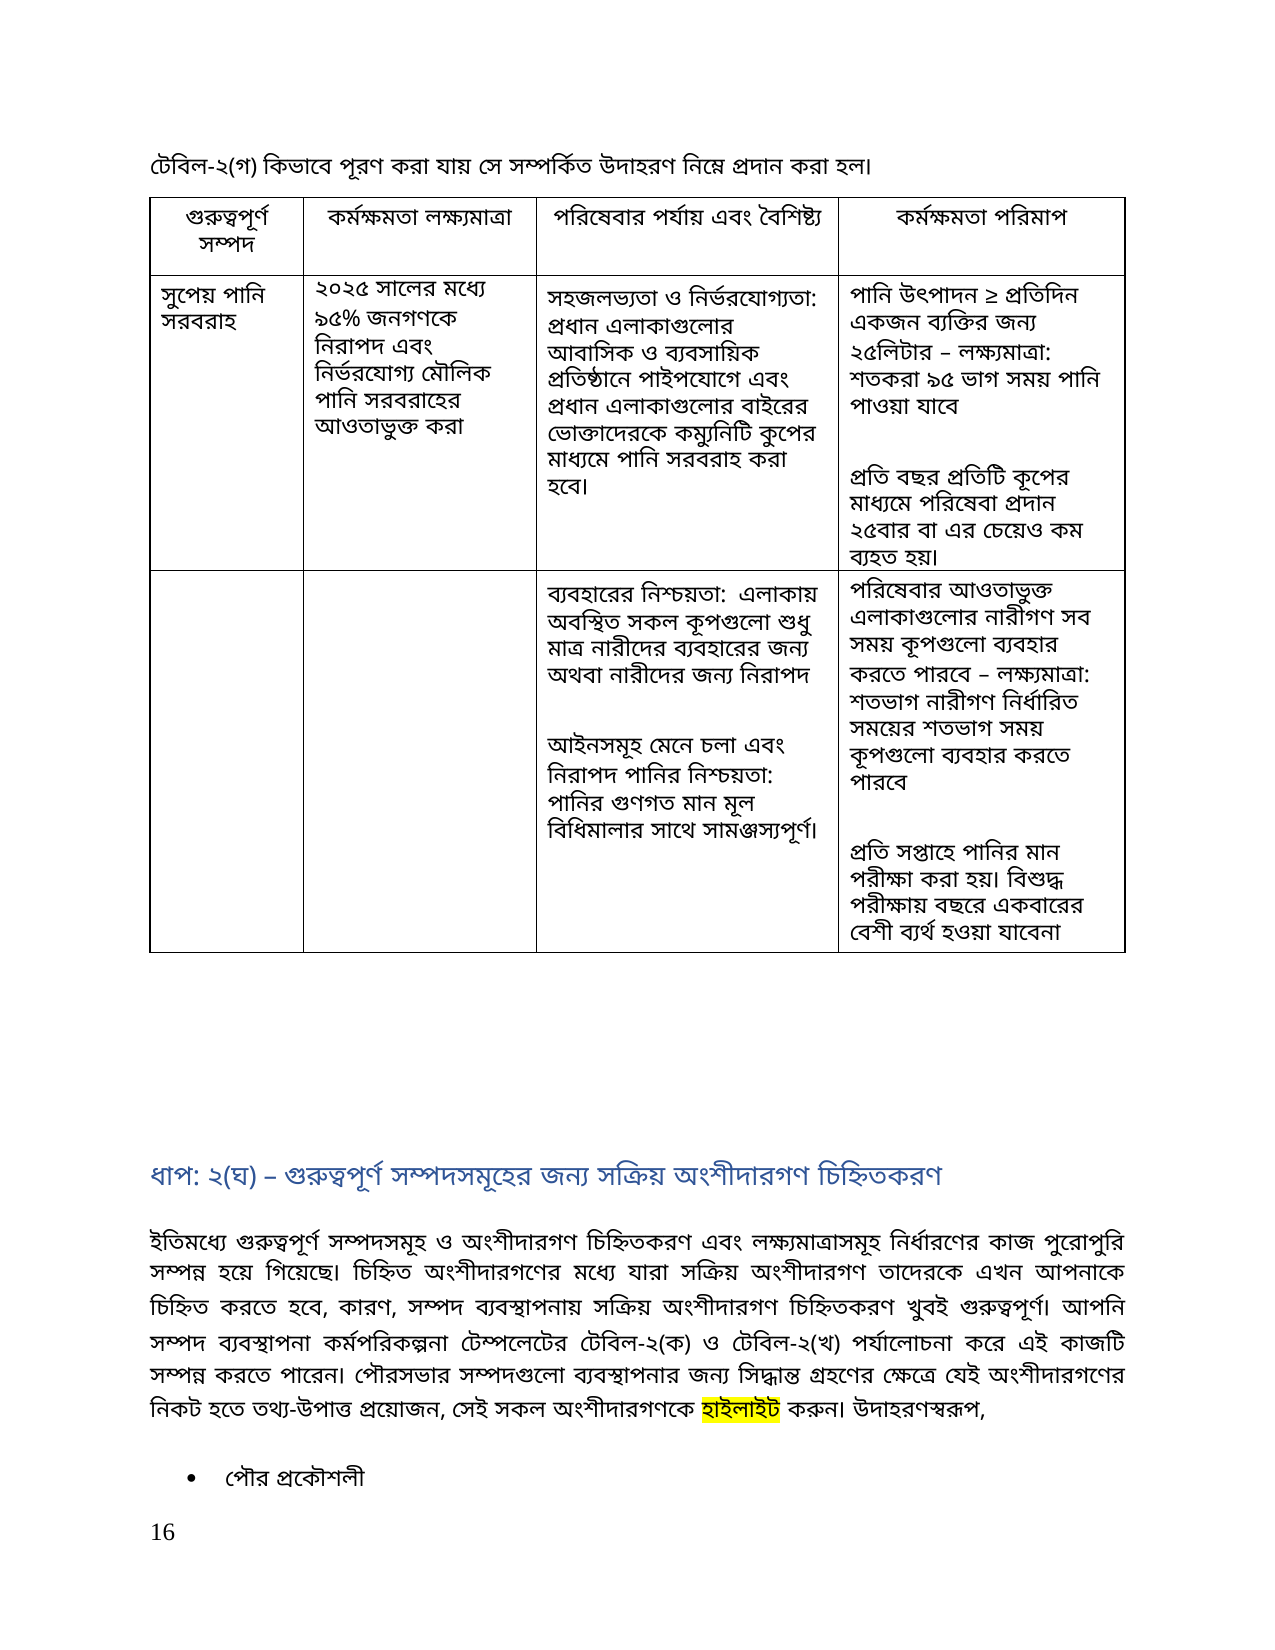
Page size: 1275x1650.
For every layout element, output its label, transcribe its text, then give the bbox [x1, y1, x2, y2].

table_cell পরিষেবার আওতাভুক্ত এলাকাগুলোর নারীগণ সব সময় কূপগুলো ব্যবহার করতে পারবে – লক্ষ্যমাত্রা: শতভাগ নারীগণ নির্ধারিত সময়ের শতভাগ সময় কূপগুলো ব্যবহার করতে পারবে প্রতি সপ্তাহে পানির মান পরীক্ষা করা হয়। বিশুদ্ধ পরীক্ষায় বছরে একবারের বেশী ব্যর্থ হওয়া যাবেনা [839, 571, 1124, 952]
table_header গুরুত্বপূর্ণ সম্পদ [151, 198, 303, 274]
subtitle ধাপ: ২(ঘ) – গুরুত্বপূর্ণ সম্পদসমূহের জন্য সক্রিয় অংশীদারগণ চিহ্নিতকরণ [150, 1156, 1125, 1193]
text ইতিমধ্যে গুরুত্বপূর্ণ সম্পদসমূহ ও অংশীদারগণ চিহ্নিতকরণ এবং লক্ষ্যমাত্রাসমূহ নির্ধারণের কাজ পুরোপুরি সম্পন্ন হয়ে গিয়েছে। চিহ্নিত অংশীদারগণের মধ্যে যারা সক্রিয় অংশীদারগণ তাদেরকে এখন আপনাকে চিহ্নিত করতে হবে, কারণ, সম্পদ ব্যবস্থাপনায় সক্রিয় অংশীদারগণ চিহ্নিতকরণ খুবই গুরুত্বপূর্ণ। আপনি সম্পদ ব্যবস্থাপনা কর্মপরিকল্পনা টেম্পলেটের টেবিল-২(ক) ও টেবিল-২(খ) পর্যালোচনা করে এই কাজটি সম্পন্ন করতে পারেন। পৌরসভার সম্পদগুলো ব্যবস্থাপনার জন্য সিদ্ধান্ত গ্রহণের ক্ষেত্রে যেই অংশীদারগণের নিকট হতে তথ্য-উপাত্ত প্রয়োজন, সেই সকল অংশীদারগণকে হাইলাইট করুন। উদাহরণস্বরূপ, [150, 1229, 1125, 1425]
text টেবিল-২(গ) কিভাবে পূরণ করা যায় সে সম্পর্কিত উদাহরণ নিম্নে প্রদান করা হল। [150, 150, 1125, 181]
table_cell ২০২৫ সালের মধ্যে ৯৫% জনগণকে নিরাপদ এবং নির্ভরযোগ্য মৌলিক পানি সরবরাহের আওতাভুক্ত করা [304, 276, 536, 570]
table_header কর্মক্ষমতা লক্ষ্যমাত্রা [304, 198, 536, 274]
table_cell ব্যবহারের নিশ্চয়তা: এলাকায় অবস্থিত সকল কূপগুলো শুধু মাত্র নারীদের ব্যবহারের জন্য অথবা নারীদের জন্য নিরাপদ আইনসমূহ মেনে চলা এবং নিরাপদ পানির নিশ্চয়তা: পানির গুণগত মান মূল বিধিমালার সাথে সামঞ্জস্যপূর্ণ। [537, 571, 838, 952]
table_cell [304, 571, 536, 952]
table_cell [151, 571, 303, 952]
table_header পরিষেবার পর্যায় এবং বৈশিষ্ট্য [537, 198, 838, 274]
table_cell সুপেয় পানি সরবরাহ [151, 276, 303, 570]
list পৌর প্রকৌশলী [187, 1465, 1125, 1492]
table_cell সহজলভ্যতা ও নির্ভরযোগ্যতা: প্রধান এলাকাগুলোর আবাসিক ও ব্যবসায়িক প্রতিষ্ঠানে পাইপযোগে এবং প্রধান এলাকাগুলোর বাইরের ভোক্তাদেরকে কম্যুনিটি কুপের মাধ্যমে পানি সরবরাহ করা হবে। [537, 276, 838, 570]
table_cell পানি উৎপাদন ≥ প্রতিদিন একজন ব্যক্তির জন্য ২৫লিটার – লক্ষ্যমাত্রা: শতকরা ৯৫ ভাগ সময় পানি পাওয়া যাবে প্রতি বছর প্রতিটি কূপের মাধ্যমে পরিষেবা প্রদান ২৫বার বা এর চেয়েও কম ব্যহত হয়। [839, 276, 1124, 570]
table_header কর্মক্ষমতা পরিমাপ [839, 198, 1124, 274]
